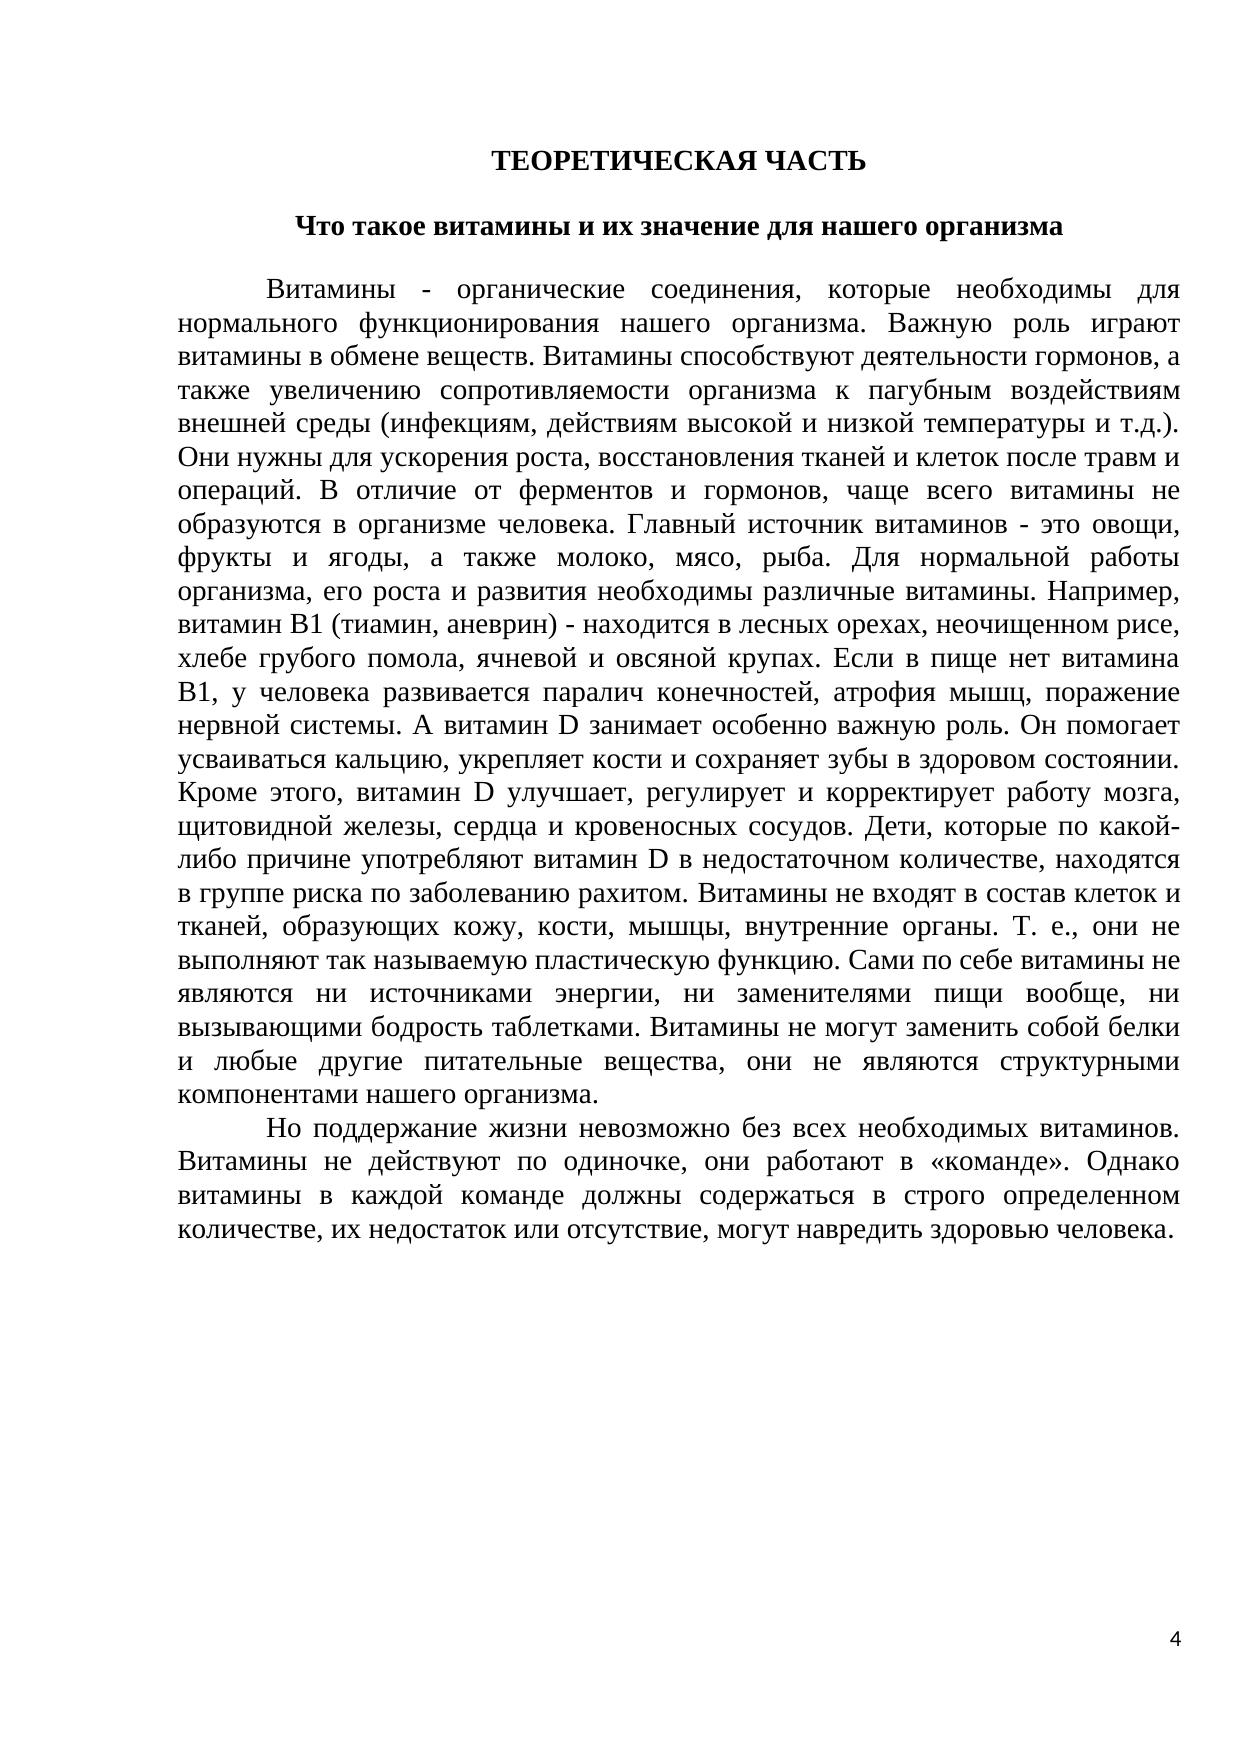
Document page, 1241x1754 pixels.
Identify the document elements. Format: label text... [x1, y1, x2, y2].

text Витамины - органические соединения, которые необходимы для нормального функционирования нашего организма. Важную роль играют витамины в обмене веществ. Витамины способствуют деятельности гормонов, а также увеличению сопротивляемости организма к пагубным воздействиям внешней среды (инфекциям, действиям высокой и низкой температуры и т.д.). Они нужны для ускорения роста, восстановления тканей и клеток после травм и операций. В отличие от ферментов и гормонов, чаще всего витамины не образуются в организме человека. Главный источник витаминов - это овощи, фрукты и ягоды, а также молоко, мясо, рыба. Для нормальной работы организма, его роста и развития необходимы различные витамины. Например, витамин В1 (тиамин, аневрин) - находится в лесных орехах, неочищенном рисе, хлебе грубого помола, ячневой и овсяной крупах. Если в пище нет витамина В1, у человека развивается паралич конечностей, атрофия мышц, поражение нервной системы. А витамин D занимает особенно важную роль. Он помогает усваиваться кальцию, укрепляет кости и сохраняет зубы в здоровом состоянии. Кроме этого, витамин D улучшает, регулирует и корректирует работу мозга, щитовидной железы, сердца и кровеносных сосудов. Дети, которые по какой-либо причине употребляют витамин D в недостаточном количестве, находятся в группе риска по заболеванию рахитом. Витамины не входят в состав клеток и тканей, образующих кожу, кости, мышцы, внутренние органы. Т. е., они не выполняют так называемую пластическую функцию. Сами по себе витамины не являются ни источниками энергии, ни заменителями пищи вообще, ни вызывающими бодрость таблетками. Витамины не могут заменить собой белки и любые другие питательные вещества, они не являются структурными компонентами нашего организма. [177, 271, 1181, 741]
text Витамины - органические соединения, которые необходимы для нормального функционирования нашего организма. Важную роль играют витамины в обмене веществ. Витамины способствуют деятельности гормонов, а также увеличению сопротивляемости организма к пагубным воздействиям внешней среды (инфекциям, действиям высокой и низкой температуры и т.д.). Они нужны для ускорения роста, восстановления тканей и клеток после травм и операций. В отличие от ферментов и гормонов, чаще всего витамины не образуются в организме человека. Главный источник витаминов - это овощи, фрукты и ягоды, а также молоко, мясо, рыба. Для нормальной работы организма, его роста и развития необходимы различные витамины. Например, витамин В1 (тиамин, аневрин) - находится в лесных орехах, неочищенном рисе, хлебе грубого помола, ячневой и овсяной крупах. Если в пище нет витамина В1, у человека развивается паралич конечностей, атрофия мышц, поражение нервной системы. А витамин D занимает особенно важную роль. Он помогает усваиваться кальцию, укрепляет кости и сохраняет зубы в здоровом состоянии. Кроме этого, витамин D улучшает, регулирует и корректирует работу мозга, щитовидной железы, сердца и кровеносных сосудов. Дети, которые по какой-либо причине употребляют витамин D в недостаточном количестве, находятся в группе риска по заболеванию рахитом. Витамины не входят в состав клеток и тканей, образующих кожу, кости, мышцы, внутренние органы. Т. е., они не выполняют так называемую пластическую функцию. Сами по себе витамины не являются ни источниками энергии, ни заменителями пищи вообще, ни вызывающими бодрость таблетками. Витамины не могут заменить собой белки и любые другие питательные вещества, они не являются структурными компонентами нашего организма. [177, 875, 1181, 1110]
subtitle Что такое витамины и их значение для нашего организма [177, 208, 1181, 242]
text Но поддержание жизни невозможно без всех необходимых витаминов. Витамины не действуют по одиночке, они работают в «команде». Однако витамины в каждой команде должны содержаться в строго определенном количестве, их недостаток или отсутствие, могут навредить здоровью человека. [177, 1110, 1181, 1246]
subtitle ТЕОРЕТИЧЕСКАЯ ЧАСТЬ [177, 143, 1181, 177]
